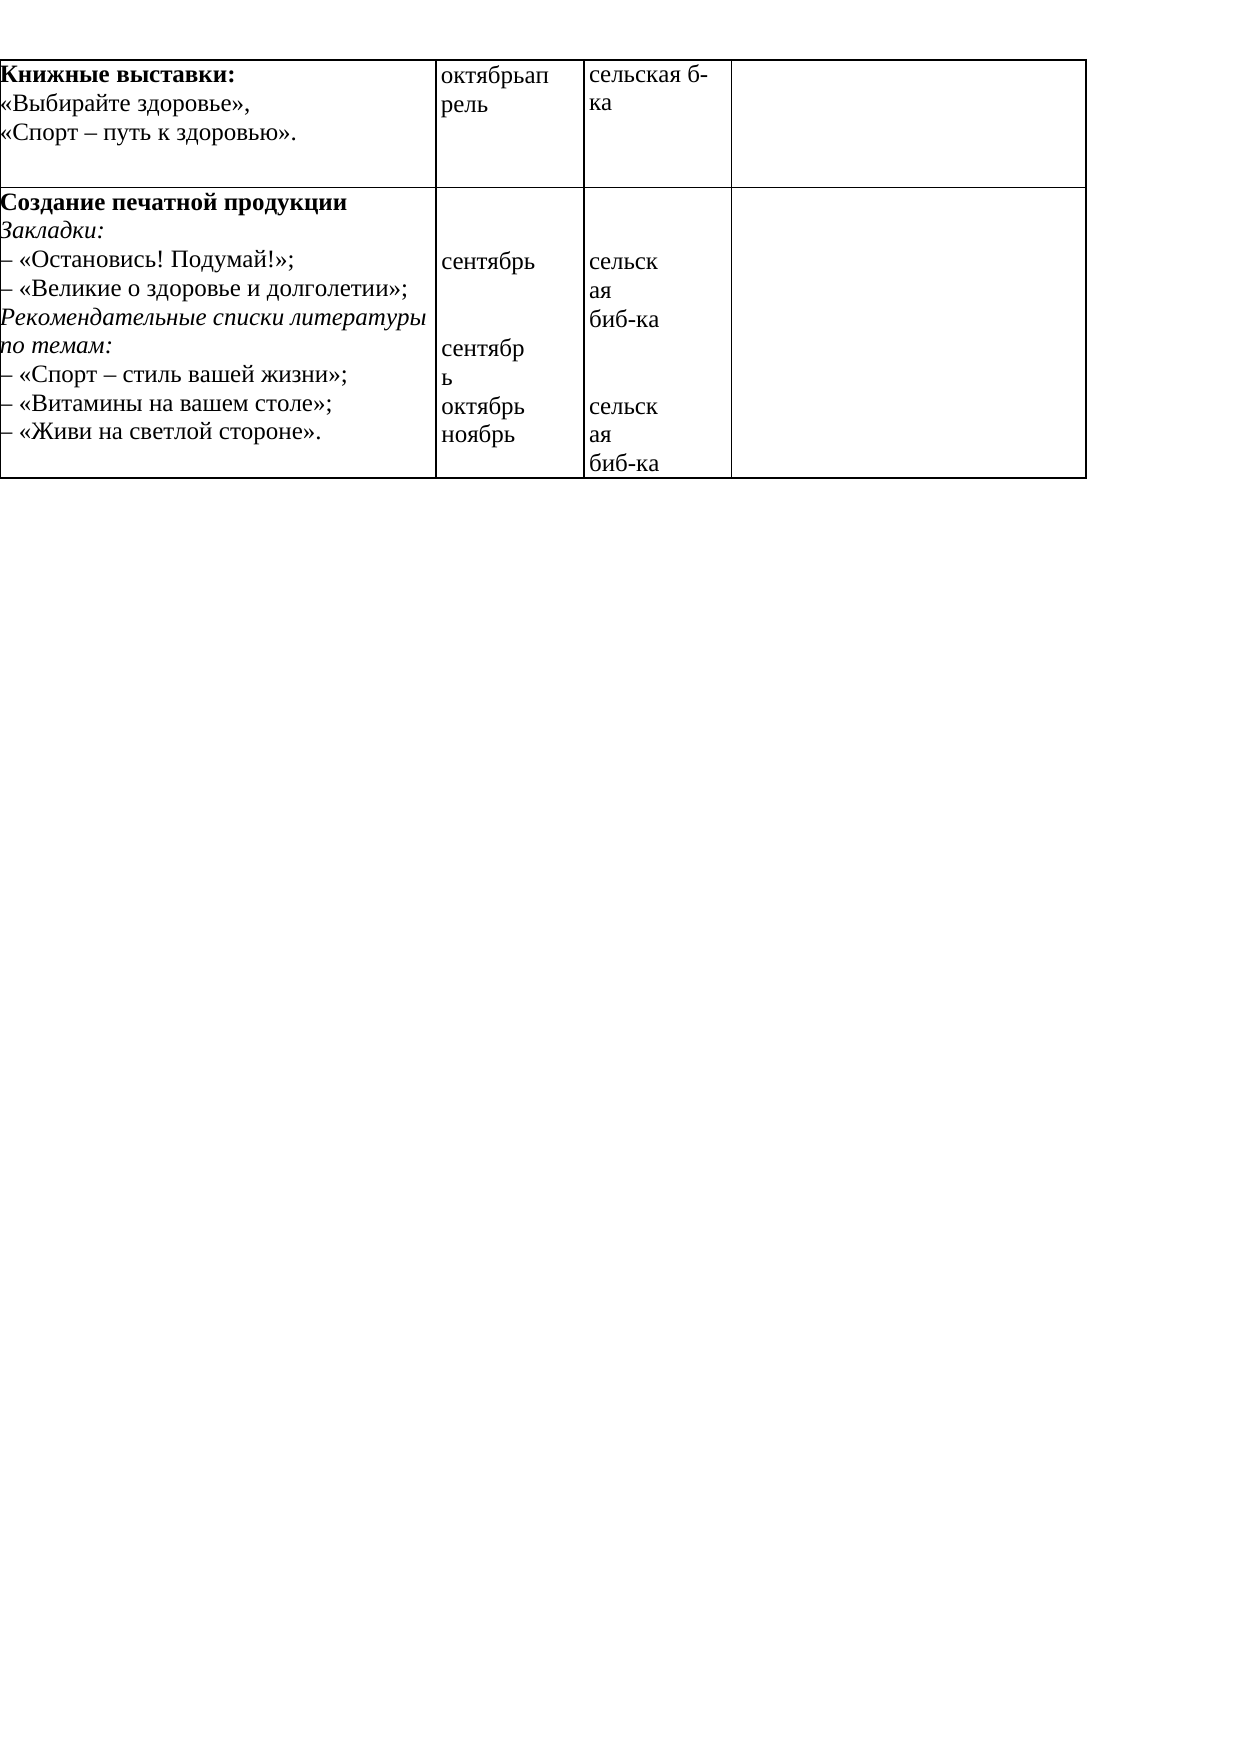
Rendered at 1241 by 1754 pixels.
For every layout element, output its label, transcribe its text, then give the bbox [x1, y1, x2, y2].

table_cell сельская биб-ка сельская биб-ка [585, 188, 731, 477]
table_cell [732, 188, 1085, 477]
table_cell сельская б-ка [585, 61, 731, 186]
table_cell сентябрь сентябрь октябрь ноябрь [437, 188, 583, 477]
table_cell Создание печатной продукции Закладки: «Остановись! Подумай!»; «Великие о здоровье и долголетии»; Рекомендательные списки литературы по темам: «Спорт – стиль вашей жизни»; «Витамины на вашем столе»; «Живи на светлой стороне». [1, 188, 435, 477]
table_cell Книжные выставки: «Выбирайте здоровье», «Спорт – путь к здоровью». [1, 61, 435, 186]
table_cell октябрьапрель [437, 61, 583, 186]
table_cell [732, 61, 1085, 186]
